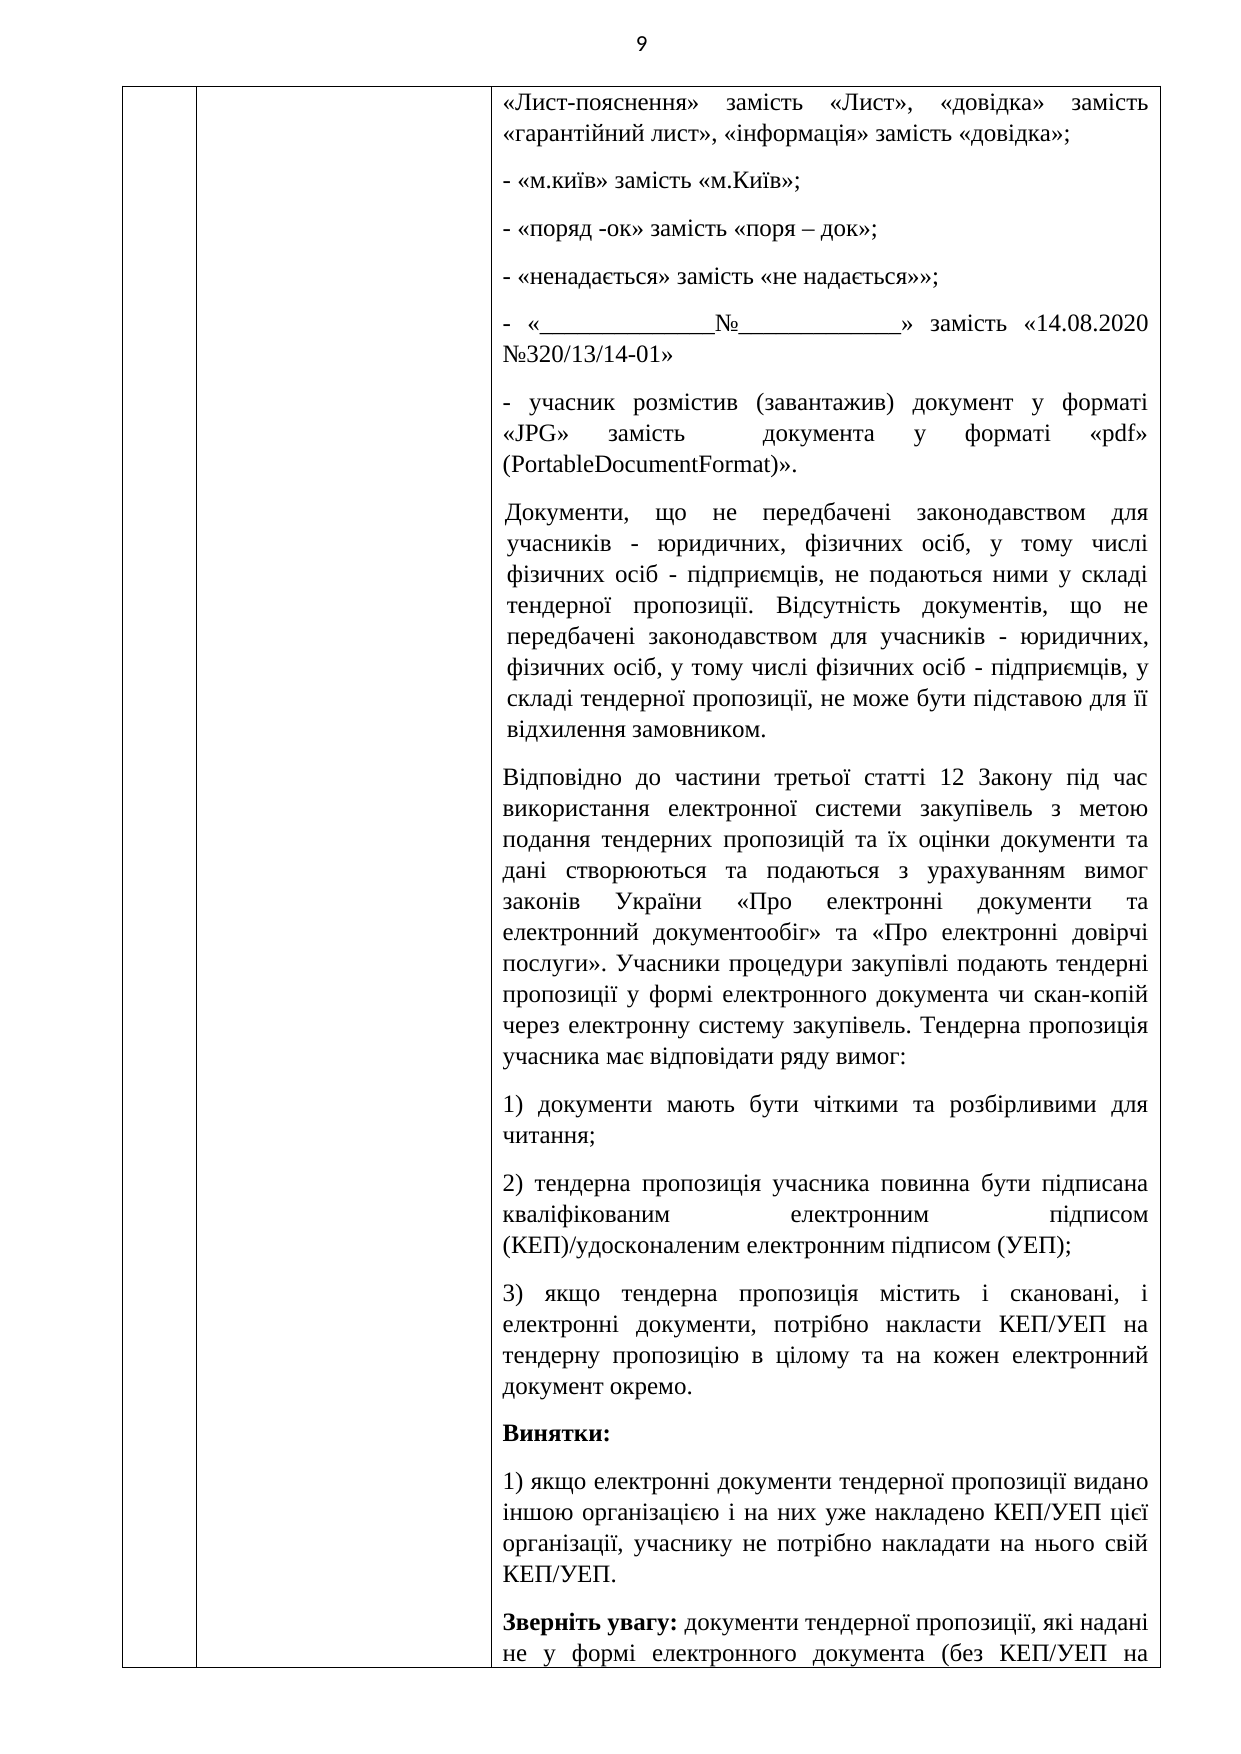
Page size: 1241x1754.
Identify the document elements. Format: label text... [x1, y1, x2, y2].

table_cell 1 [123, 87, 196, 1667]
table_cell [492, 87, 1160, 1667]
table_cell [197, 87, 491, 1667]
